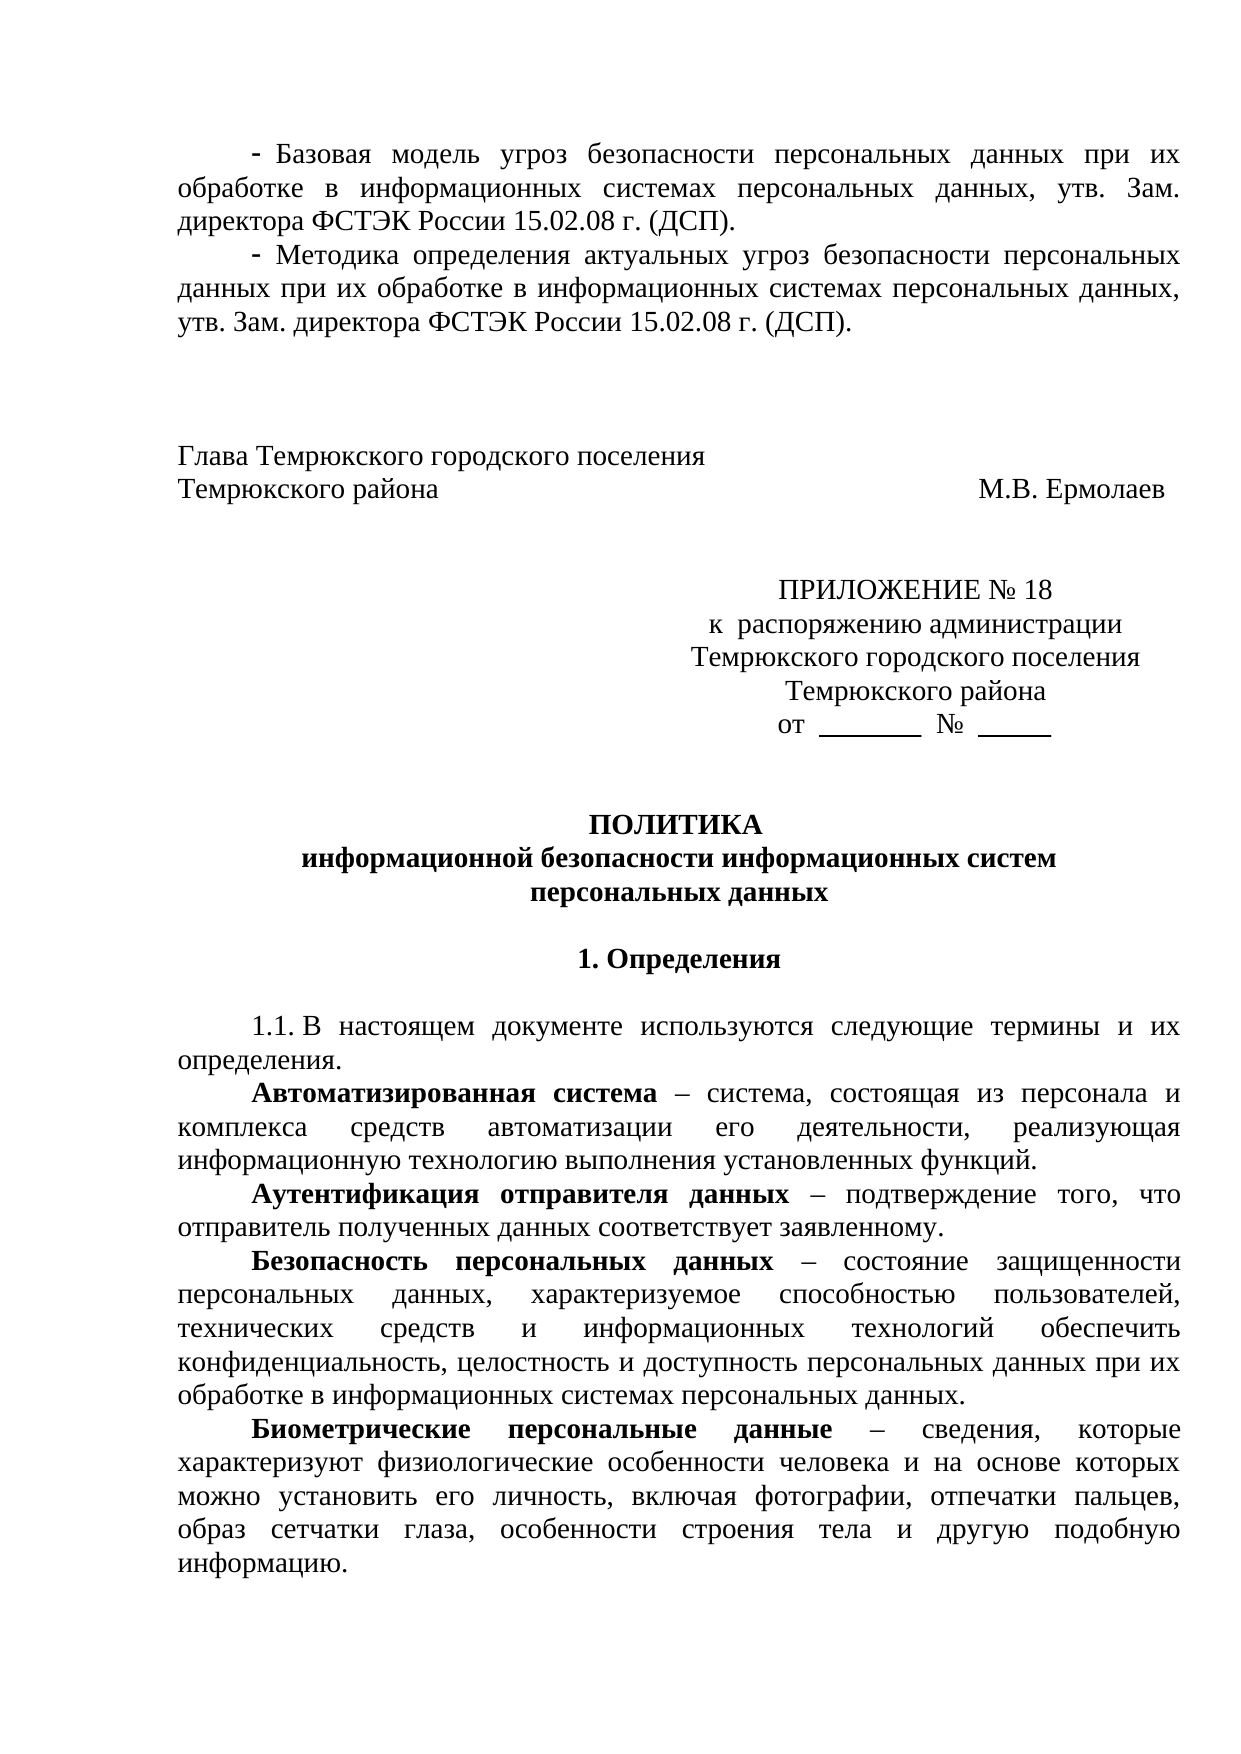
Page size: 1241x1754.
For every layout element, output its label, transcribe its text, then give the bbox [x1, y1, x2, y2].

text персональных данных [177, 874, 1181, 908]
list Методика определения актуальных угроз безопасности персональных данных при их обработке в информационных системах персональных данных, утв. Зам. директора ФСТЭК России 15.02.08 г. (ДСП). [177, 237, 1181, 337]
text Автоматизированная система – система, состоящая из персонала и комплекса средств автоматизации его деятельности, реализующая информационную технологию выполнения установленных функций. [177, 1075, 1181, 1176]
text Темрюкского городского поселения [650, 639, 1181, 673]
text Аутентификация отправителя данных – подтверждение того, что отправитель полученных данных соответствует заявленному. [177, 1176, 1181, 1243]
text от _______ № _____ [650, 706, 1181, 740]
list Определения [177, 941, 1181, 975]
text ПОЛИТИКА информационной безопасности информационных систем [177, 807, 1181, 874]
list В настоящем документе используются следующие термины и их определения. [177, 1008, 1181, 1075]
list Базовая модель угроз безопасности персональных данных при их обработке в информационных системах персональных данных, утв. Зам. директора ФСТЭК России 15.02.08 г. (ДСП). [177, 136, 1181, 237]
text Безопасность персональных данных – состояние защищенности персональных данных, характеризуемое способностью пользователей, технических средств и информационных технологий обеспечить конфиденциальность, целостность и доступность персональных данных при их обработке в информационных системах персональных данных. [177, 1243, 1181, 1411]
text Биометрические персональные данные – сведения, которые характеризуют физиологические особенности человека и на основе которых можно установить его личность, включая фотографии, отпечатки пальцев, образ сетчатки глаза, особенности строения тела и другую подобную информацию. [177, 1411, 1181, 1578]
text Глава Темрюкского городского поселения [177, 438, 1181, 472]
text ПРИЛОЖЕНИЕ № 18 [650, 572, 1181, 606]
text Темрюкского района М.В. Ермолаев [177, 472, 1181, 505]
text к распоряжению администрации [650, 606, 1181, 639]
text Темрюкского района [650, 673, 1181, 706]
